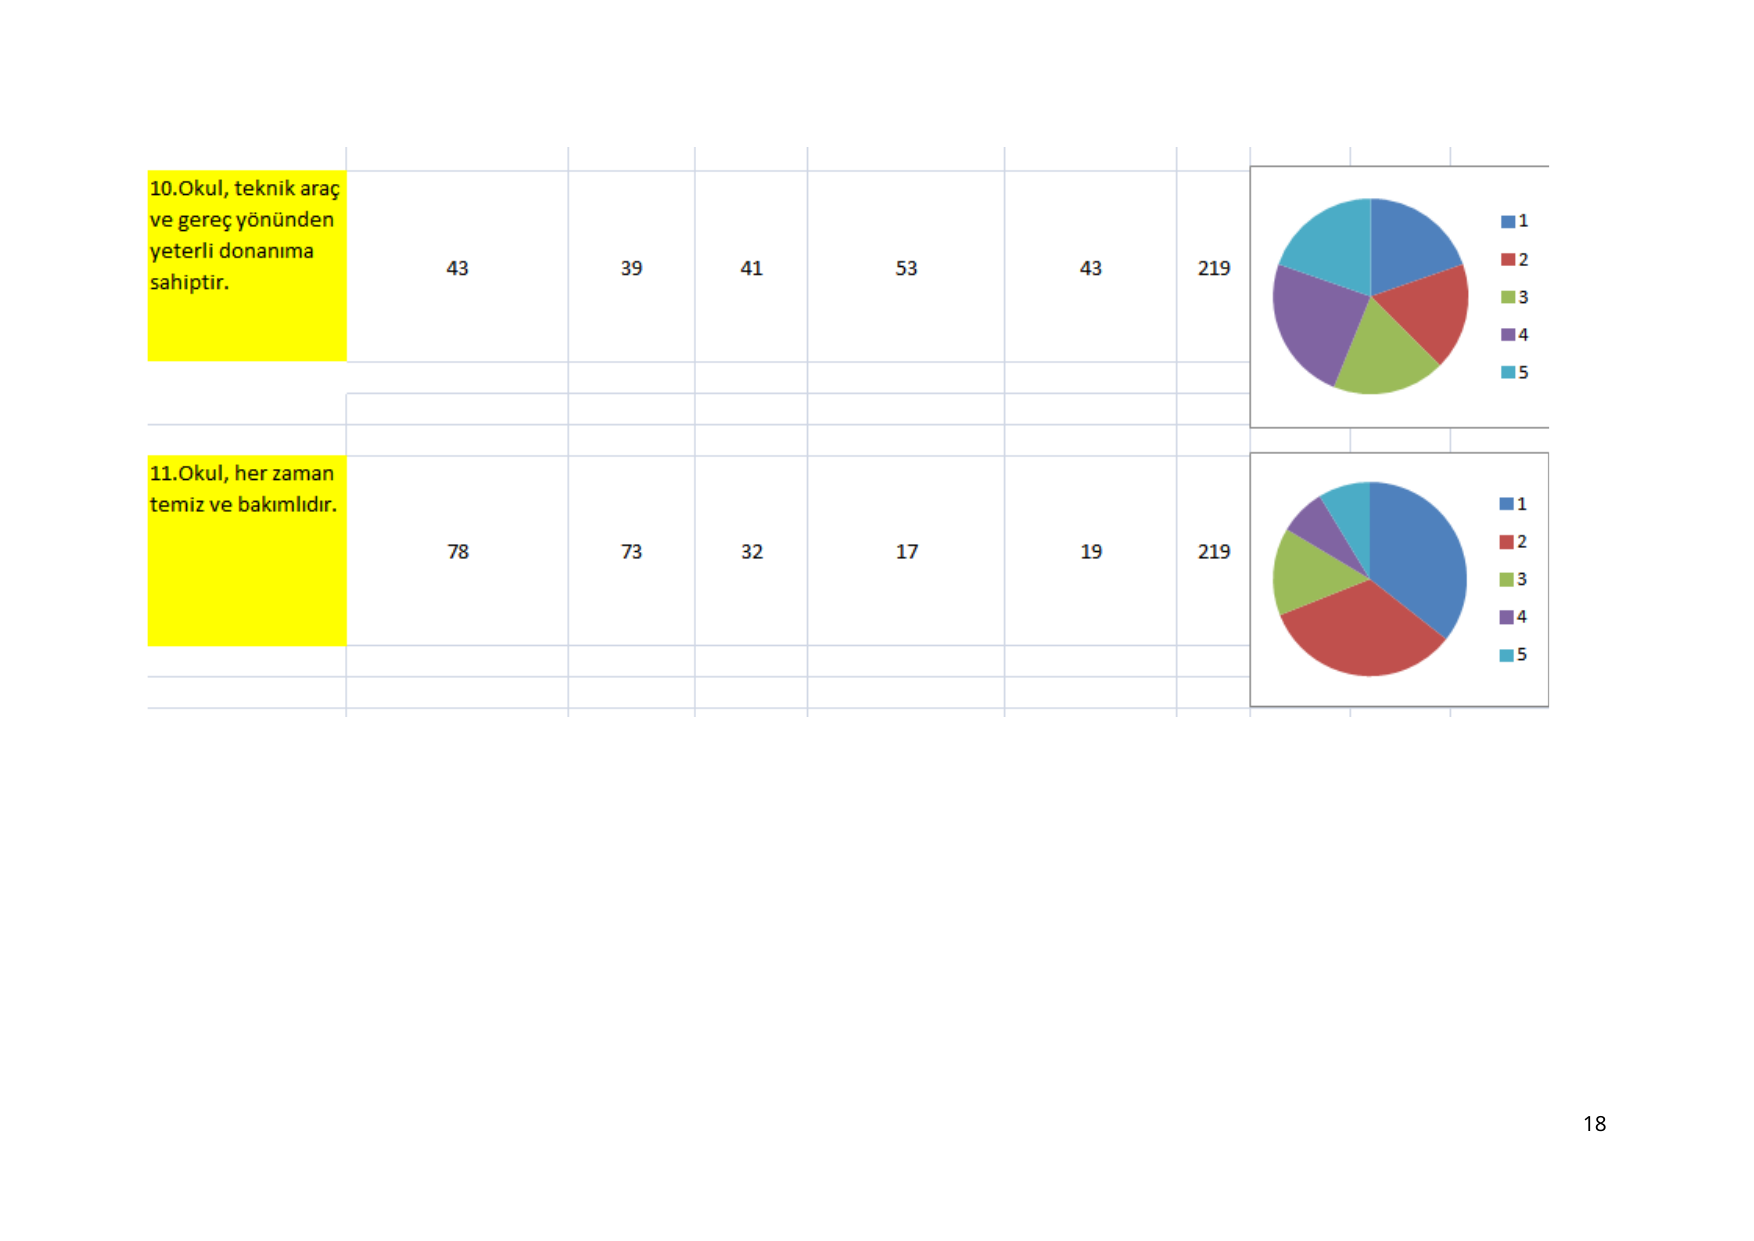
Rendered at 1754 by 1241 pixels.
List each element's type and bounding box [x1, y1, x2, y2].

picture [147, 147, 1550, 717]
